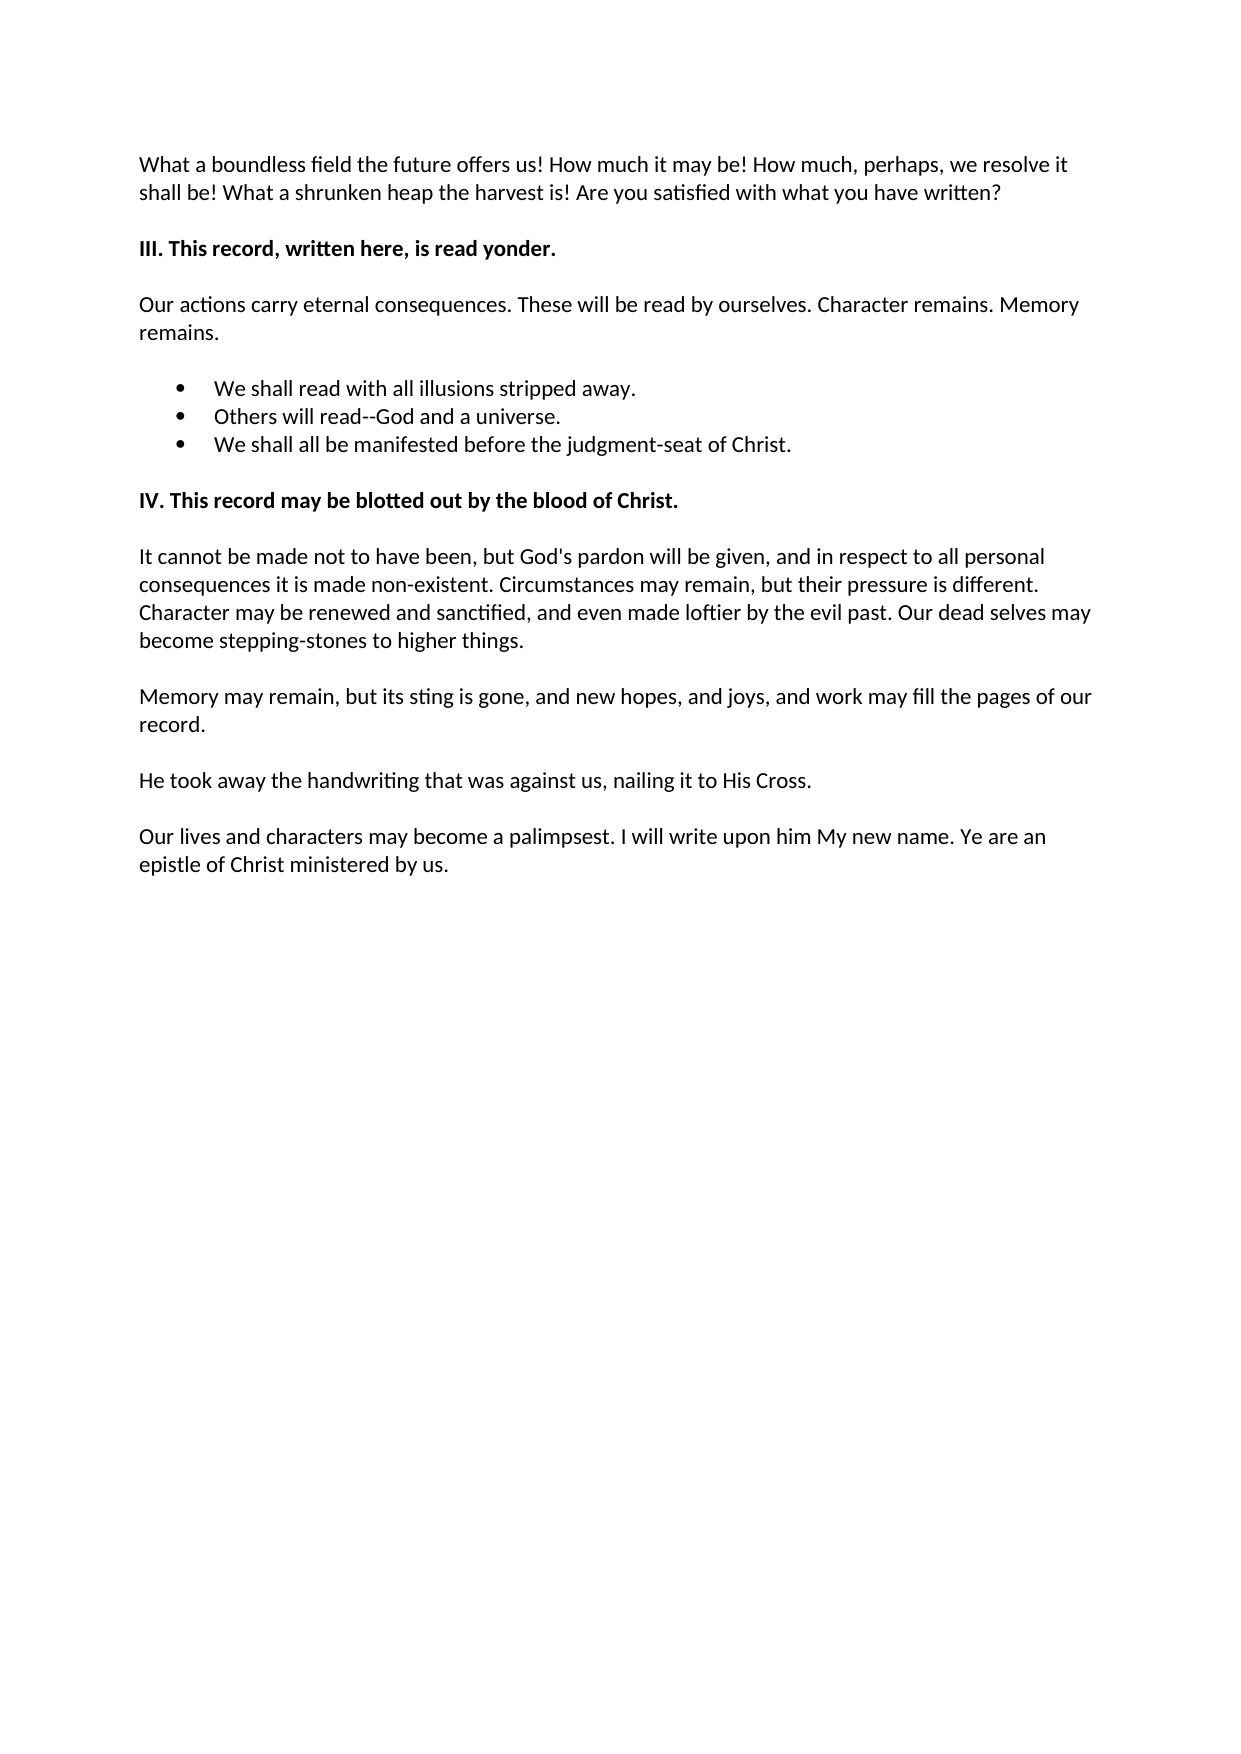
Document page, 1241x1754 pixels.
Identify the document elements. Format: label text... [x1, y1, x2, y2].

text Our lives and characters may become a palimpsest. I will write upon him My new name. Ye are an epistle of Christ ministered by us. [139, 822, 1101, 878]
list We shall all be manifested before the judgment-seat of Christ. [176, 430, 1101, 458]
text III. This record, written here, is read yonder. [139, 234, 1101, 262]
text Our actions carry eternal consequences. These will be read by ourselves. Character remains. Memory remains. [139, 290, 1101, 346]
text It cannot be made not to have been, but God's pardon will be given, and in respect to all personal consequences it is made non-existent. Circumstances may remain, but their pressure is different. Character may be renewed and sanctified, and even made loftier by the evil past. Our dead selves may become stepping-stones to higher things. [139, 542, 1101, 654]
text He took away the handwriting that was against us, nailing it to His Cross. [139, 766, 1101, 794]
list We shall read with all illusions stripped away. [176, 374, 1101, 402]
text Memory may remain, but its sting is gone, and new hopes, and joys, and work may fill the pages of our record. [139, 682, 1101, 738]
text IV. This record may be blotted out by the blood of Christ. [139, 486, 1101, 514]
text What a boundless field the future offers us! How much it may be! How much, perhaps, we resolve it shall be! What a shrunken heap the harvest is! Are you satisfied with what you have written? [139, 150, 1101, 206]
list Others will read--God and a universe. [176, 402, 1101, 430]
